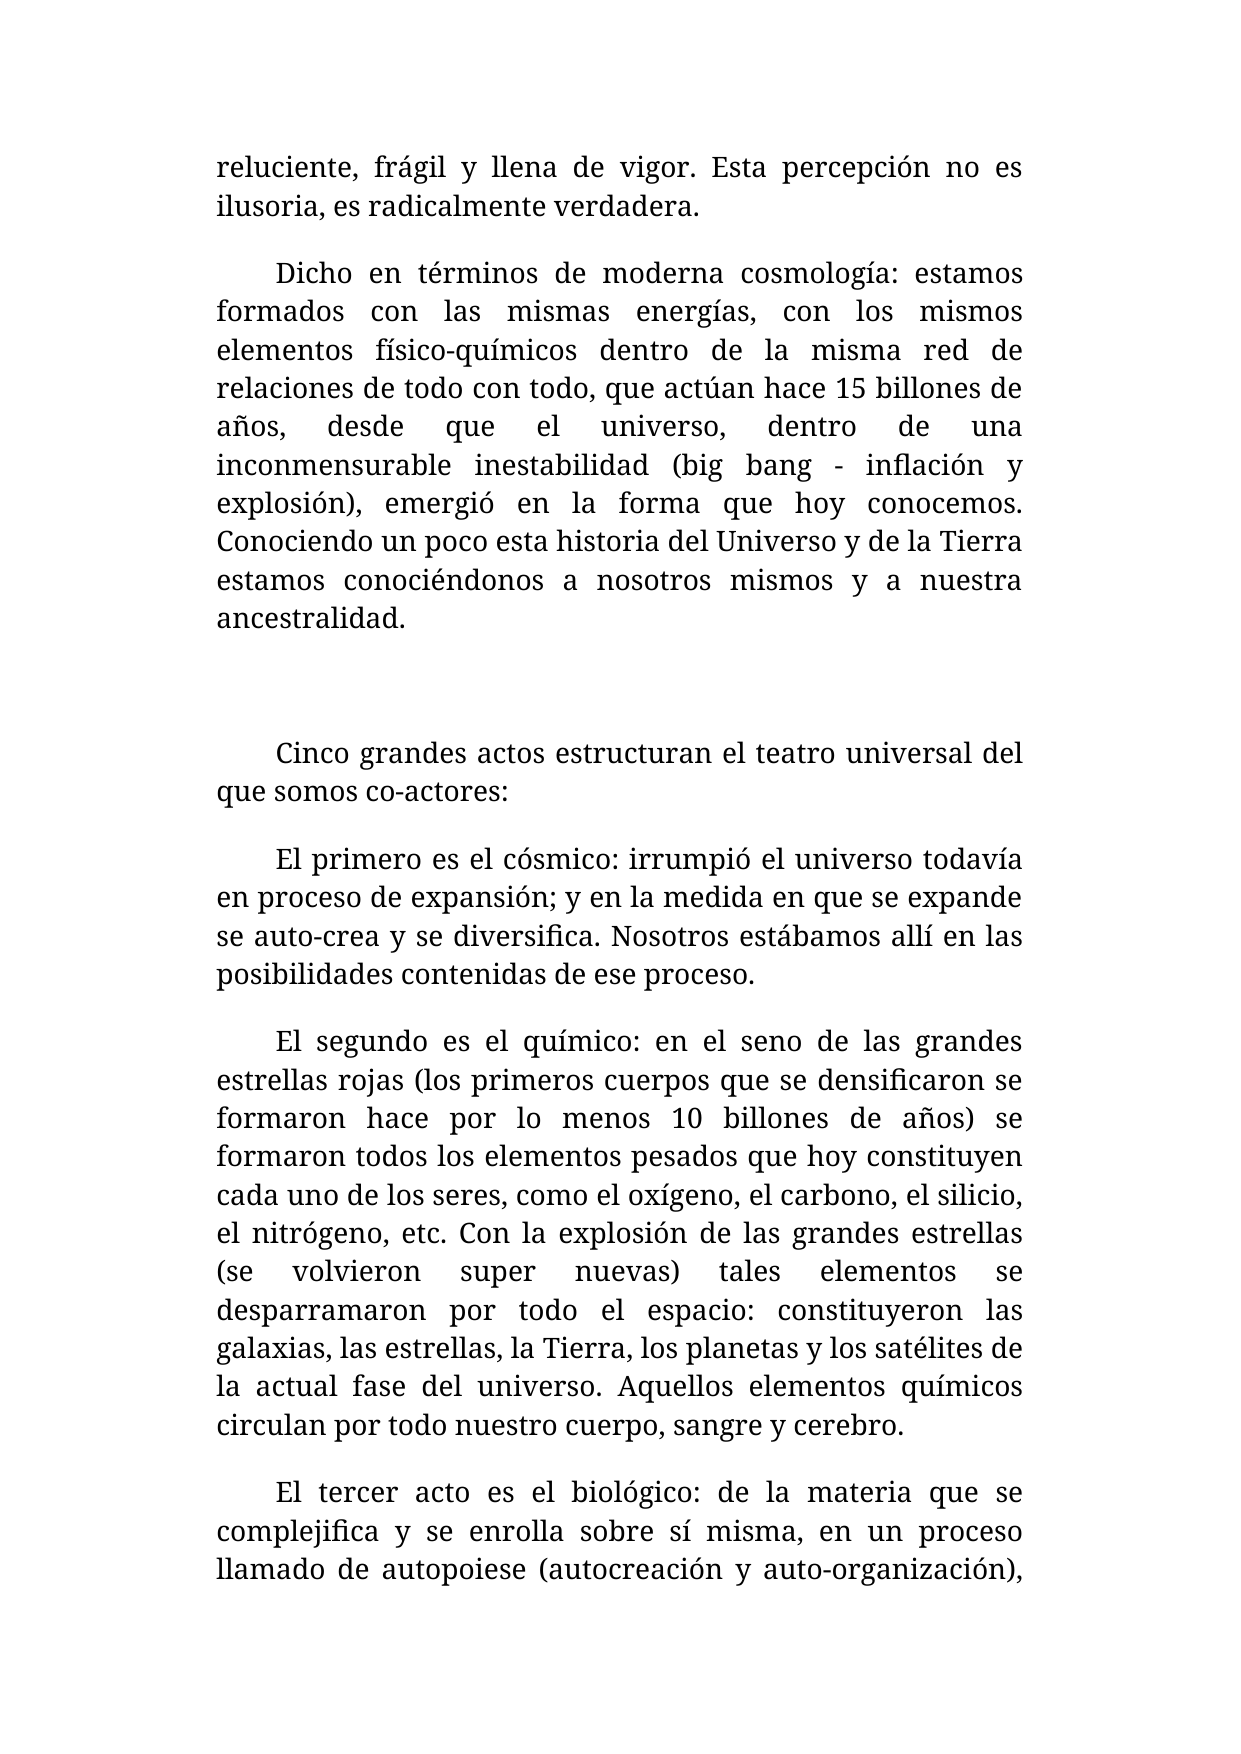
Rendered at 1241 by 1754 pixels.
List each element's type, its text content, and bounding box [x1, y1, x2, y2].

text Dicho en términos de moderna cosmología: estamos formados con las mismas energías, con los mismos elementos físico-químicos dentro de la misma red de relaciones de todo con todo, que actúan hace 15 billones de años, desde que el universo, dentro de una inconmensurable inestabilidad (big bang - inflación y explosión), emergió en la forma que hoy conocemos. Conociendo un poco esta historia del Universo y de la Tierra estamos conociéndonos a nosotros mismos y a nuestra ancestralidad. [216, 253, 1024, 637]
text El segundo es el químico: en el seno de las grandes estrellas rojas (los primeros cuerpos que se densificaron se formaron hace por lo menos 10 billones de años) se formaron todos los elementos pesados que hoy constituyen cada uno de los seres, como el oxígeno, el carbono, el silicio, el nitrógeno, etc. Con la explosión de las grandes estrellas (se volvieron super nuevas) tales elementos se desparramaron por todo el espacio: constituyeron las galaxias, las estrellas, la Tierra, los planetas y los satélites de la actual fase del universo. Aquellos elementos químicos circulan por todo nuestro cuerpo, sangre y cerebro. [216, 1022, 1024, 1443]
text El primero es el cósmico: irrumpió el universo todavía en proceso de expansión; y en la medida en que se expande se auto-crea y se diversifica. Nosotros estábamos allí en las posibilidades contenidas de ese proceso. [216, 839, 1024, 993]
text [216, 148, 1024, 224]
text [216, 1473, 1024, 1588]
text Cinco grandes actos estructuran el teatro universal del que somos co-actores: [216, 733, 1024, 810]
